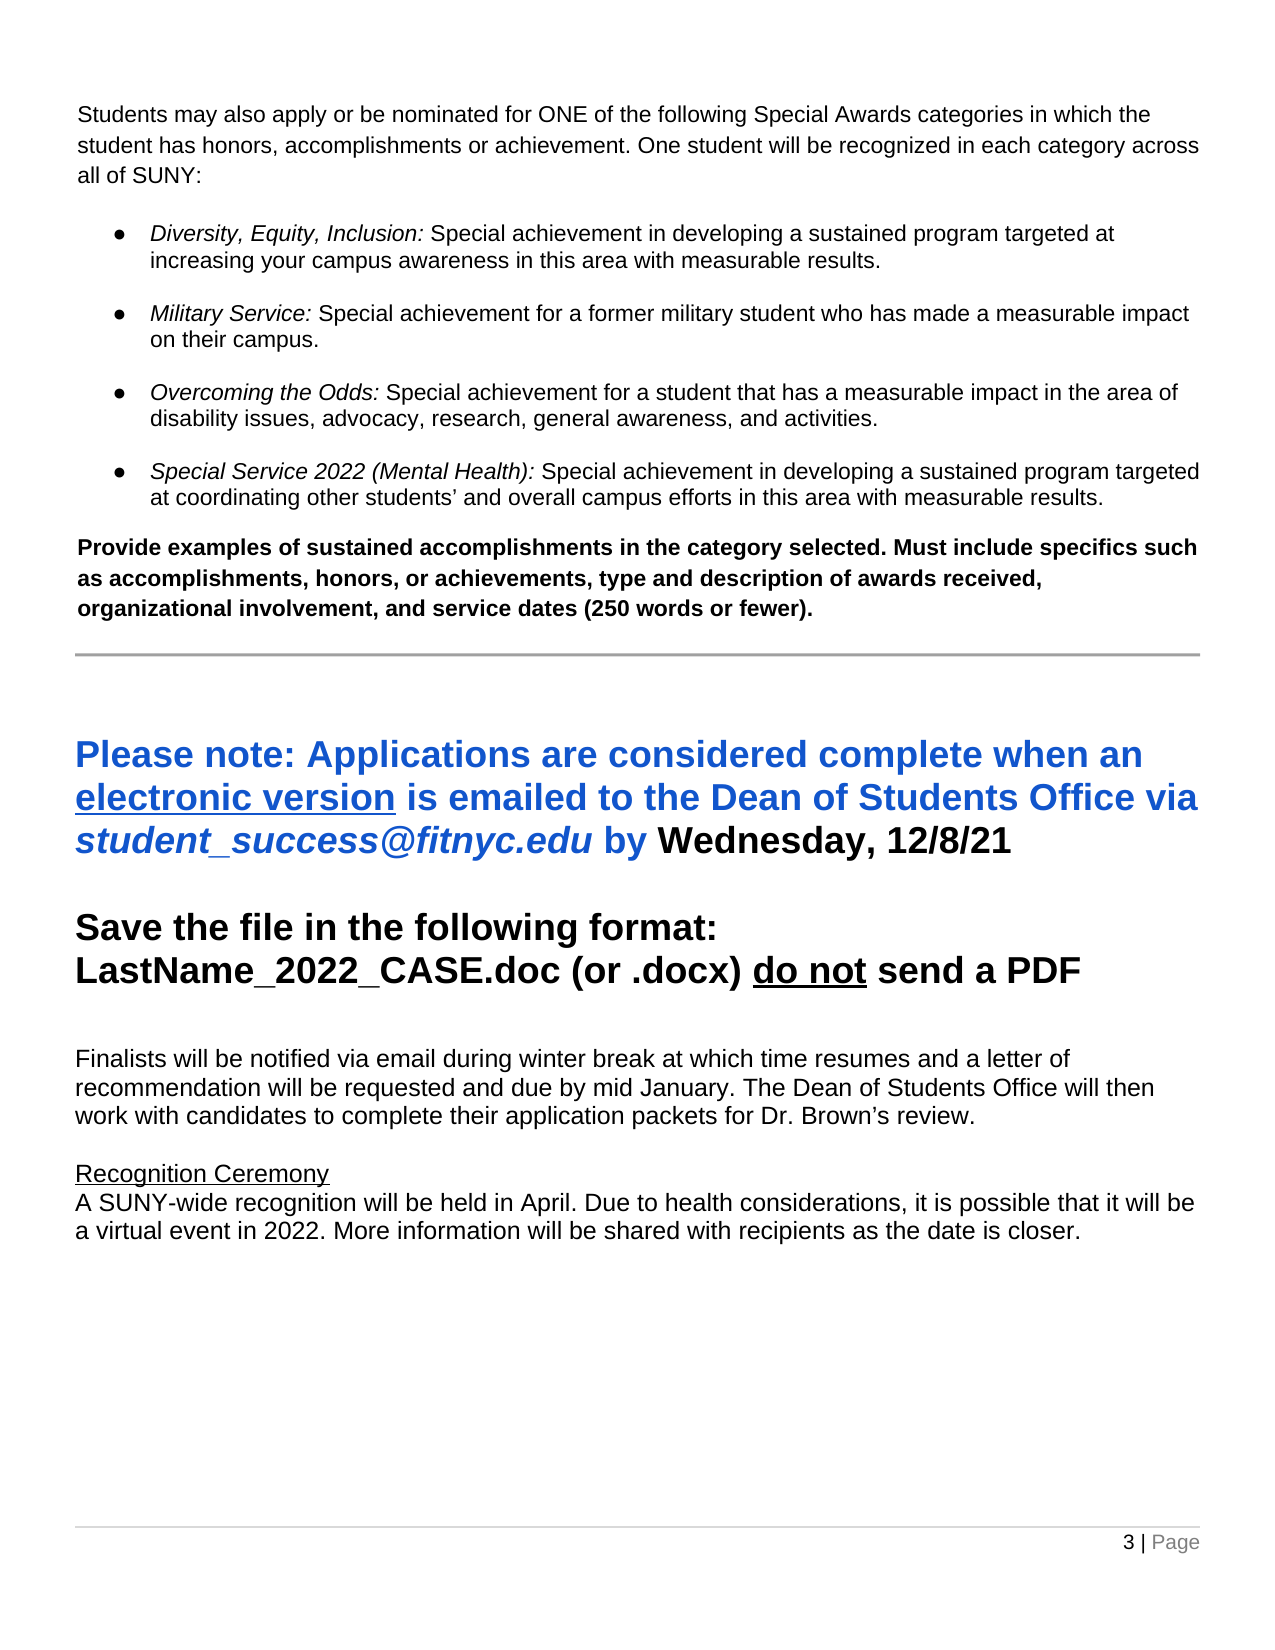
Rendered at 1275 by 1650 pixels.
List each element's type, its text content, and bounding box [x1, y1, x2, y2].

list Diversity, Equity, Inclusion: Special achievement in developing a sustained program targeted at increasing your campus awareness in this area with measurable results. [112, 220, 1200, 273]
text Save the file in the following format: [75, 905, 1200, 948]
list Special Service 2022 (Mental Health): Special achievement in developing a sustained program targeted at coordinating other students’ and overall campus efforts in this area with measurable results. [112, 458, 1200, 510]
list Military Service: Special achievement for a former military student who has made a measurable impact on their campus. [112, 299, 1200, 352]
text Students may also apply or be nominated for ONE of the following Special Awards categories in which the student has honors, accomplishments or achievement. One student will be recognized in each category across all of SUNY: [77, 101, 1200, 188]
text LastName_2022_CASE.doc (or .docx) do not send a PDF [75, 948, 1200, 991]
text A SUNY-wide recognition will be held in April. Due to health considerations, it is possible that it will be a virtual event in 2022. More information will be shared with recipients as the date is closer. [75, 1188, 1200, 1245]
text Recognition Ceremony [75, 1159, 1200, 1188]
text Provide examples of sustained accomplishments in the category selected. Must include specifics such as accomplishments, honors, or achievements, type and description of awards received, organizational involvement, and service dates (250 words or fewer). [77, 534, 1200, 621]
text Please note: Applications are considered complete when an electronic version is emailed to the Dean of Students Office via student_success@fitnyc.edu by Wednesday, 12/8/21 [75, 732, 1200, 862]
list Overcoming the Odds: Special achievement for a student that has a measurable impact in the area of disability issues, advocacy, research, general awareness, and activities. [112, 378, 1200, 431]
text Finalists will be notified via email during winter break at which time resumes and a letter of recommendation will be requested and due by mid January. The Dean of Students Office will then work with candidates to complete their application packets for Dr. Brown’s review. [75, 1044, 1200, 1130]
